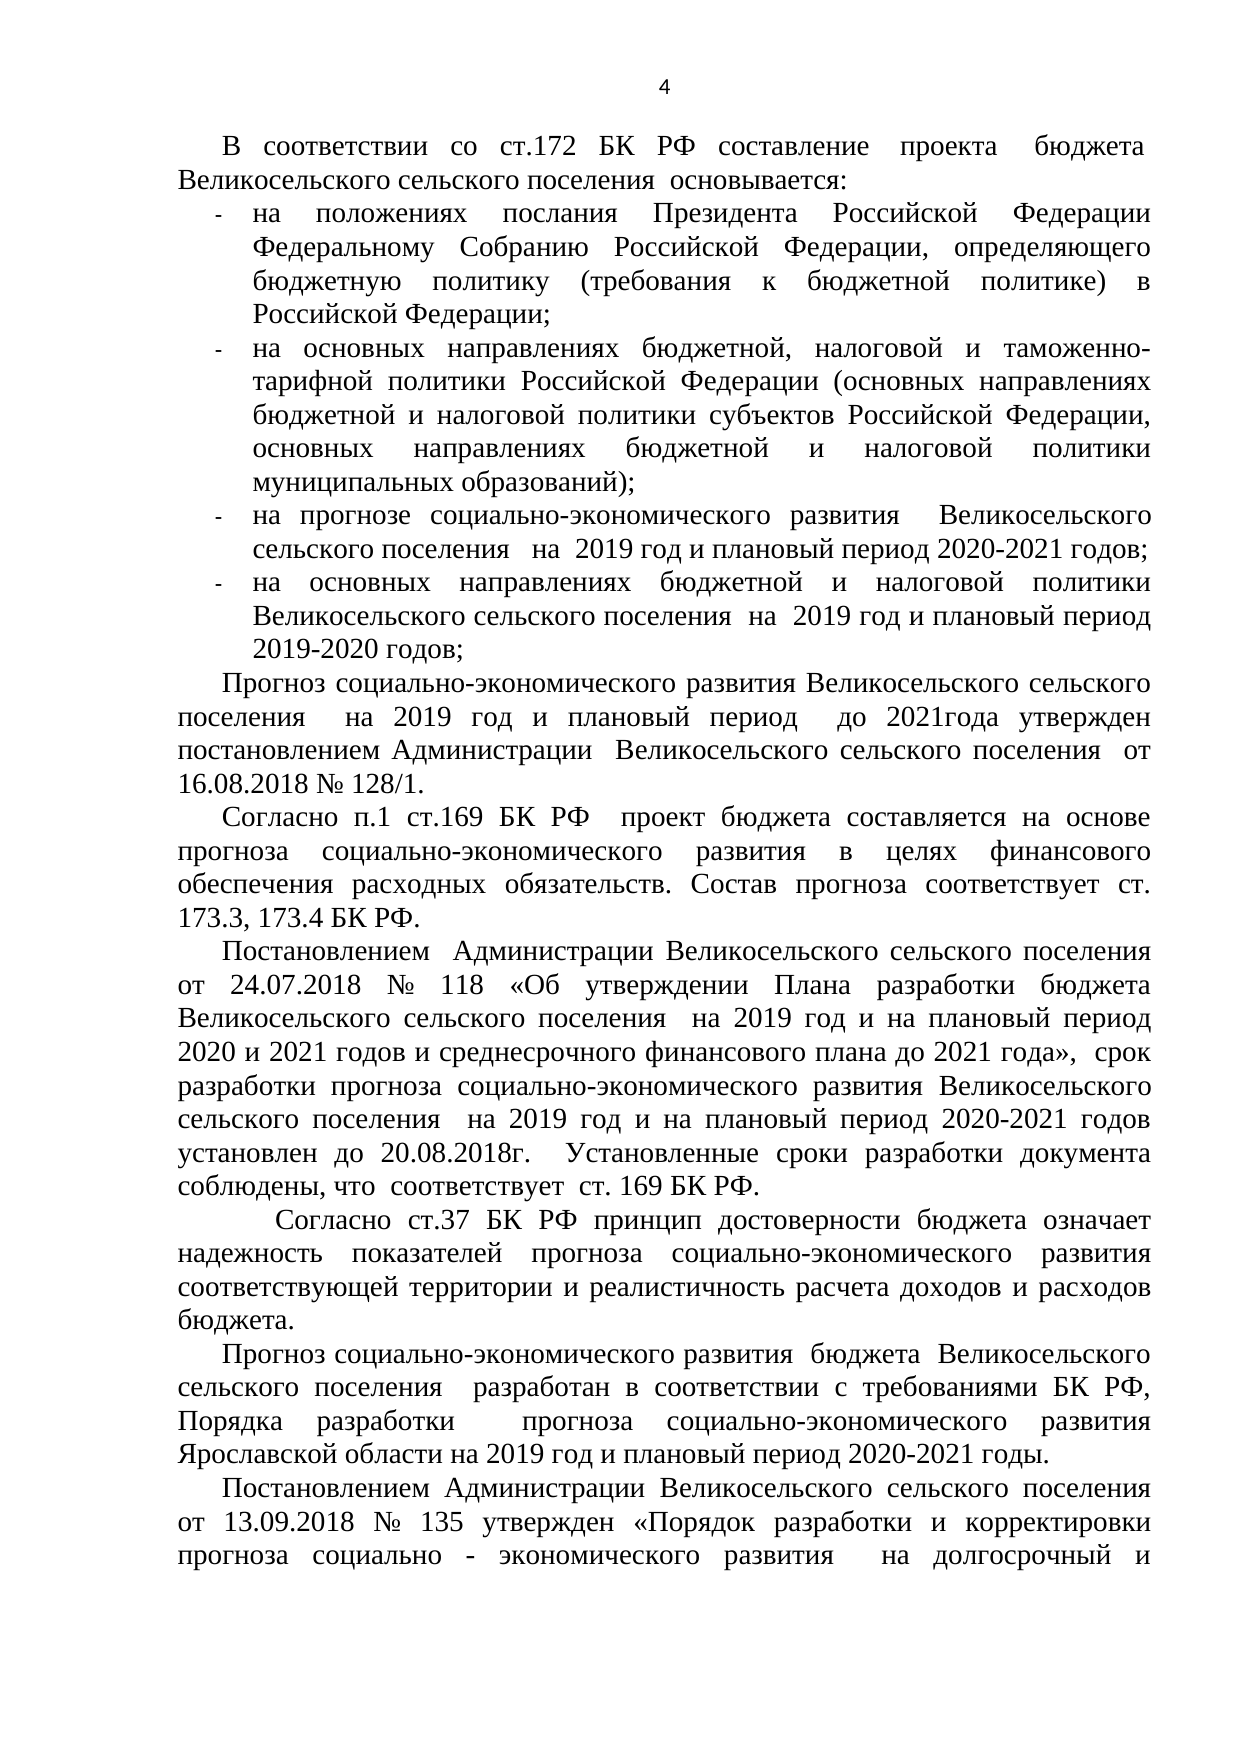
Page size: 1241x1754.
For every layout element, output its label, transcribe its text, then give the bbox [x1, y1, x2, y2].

list на основных направлениях бюджетной и налоговой политики Великосельского сельского поселения на 2019 год и плановый период 2019-2020 годов; [215, 564, 1152, 665]
text Прогноз социально-экономического развития бюджета Великосельского сельского поселения разработан в соответствии с требованиями БК РФ, Порядка разработки прогноза социально-экономического развития Ярославской области на 2019 год и плановый период 2020-2021 годы. [177, 1336, 1152, 1470]
text Согласно п.1 ст.169 БК РФ проект бюджета составляется на основе прогноза социально-экономического развития в целях финансового обеспечения расходных обязательств. Состав прогноза соответствует ст. 173.3, 173.4 БК РФ. [177, 799, 1152, 933]
list на основных направлениях бюджетной, налоговой и таможенно-тарифной политики Российской Федерации (основных направлениях бюджетной и налоговой политики субъектов Российской Федерации, основных направлениях бюджетной и налоговой политики муниципальных образований); [215, 330, 1152, 497]
list на прогнозе социально-экономического развития Великосельского сельского поселения на 2019 год и плановый период 2020-2021 годов; [215, 497, 1152, 564]
text В соответствии со ст.172 БК РФ составление проекта бюджета Великосельского сельского поселения основывается: [177, 128, 1152, 196]
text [177, 1470, 1152, 1571]
text Прогноз социально-экономического развития Великосельского сельского поселения на 2019 год и плановый период до 2021года утвержден постановлением Администрации Великосельского сельского поселения от 16.08.2018 № 128/1. [177, 665, 1152, 799]
text Постановлением Администрации Великосельского сельского поселения от 24.07.2018 № 118 «Об утверждении Плана разработки бюджета Великосельского сельского поселения на 2019 год и на плановый период 2020 и 2021 годов и среднесрочного финансового плана до 2021 года», срок разработки прогноза социально-экономического развития Великосельского сельского поселения на 2019 год и на плановый период 2020-2021 годов установлен до 20.08.2018г. Установленные сроки разработки документа соблюдены, что соответствует ст. 169 БК РФ. [177, 933, 1152, 1202]
text Согласно ст.37 БК РФ принцип достоверности бюджета означает надежность показателей прогноза социально-экономического развития соответствующей территории и реалистичность расчета доходов и расходов бюджета. [177, 1202, 1152, 1336]
list на положениях послания Президента Российской Федерации Федеральному Собранию Российской Федерации, определяющего бюджетную политику (требования к бюджетной политике) в Российской Федерации; [215, 196, 1152, 330]
